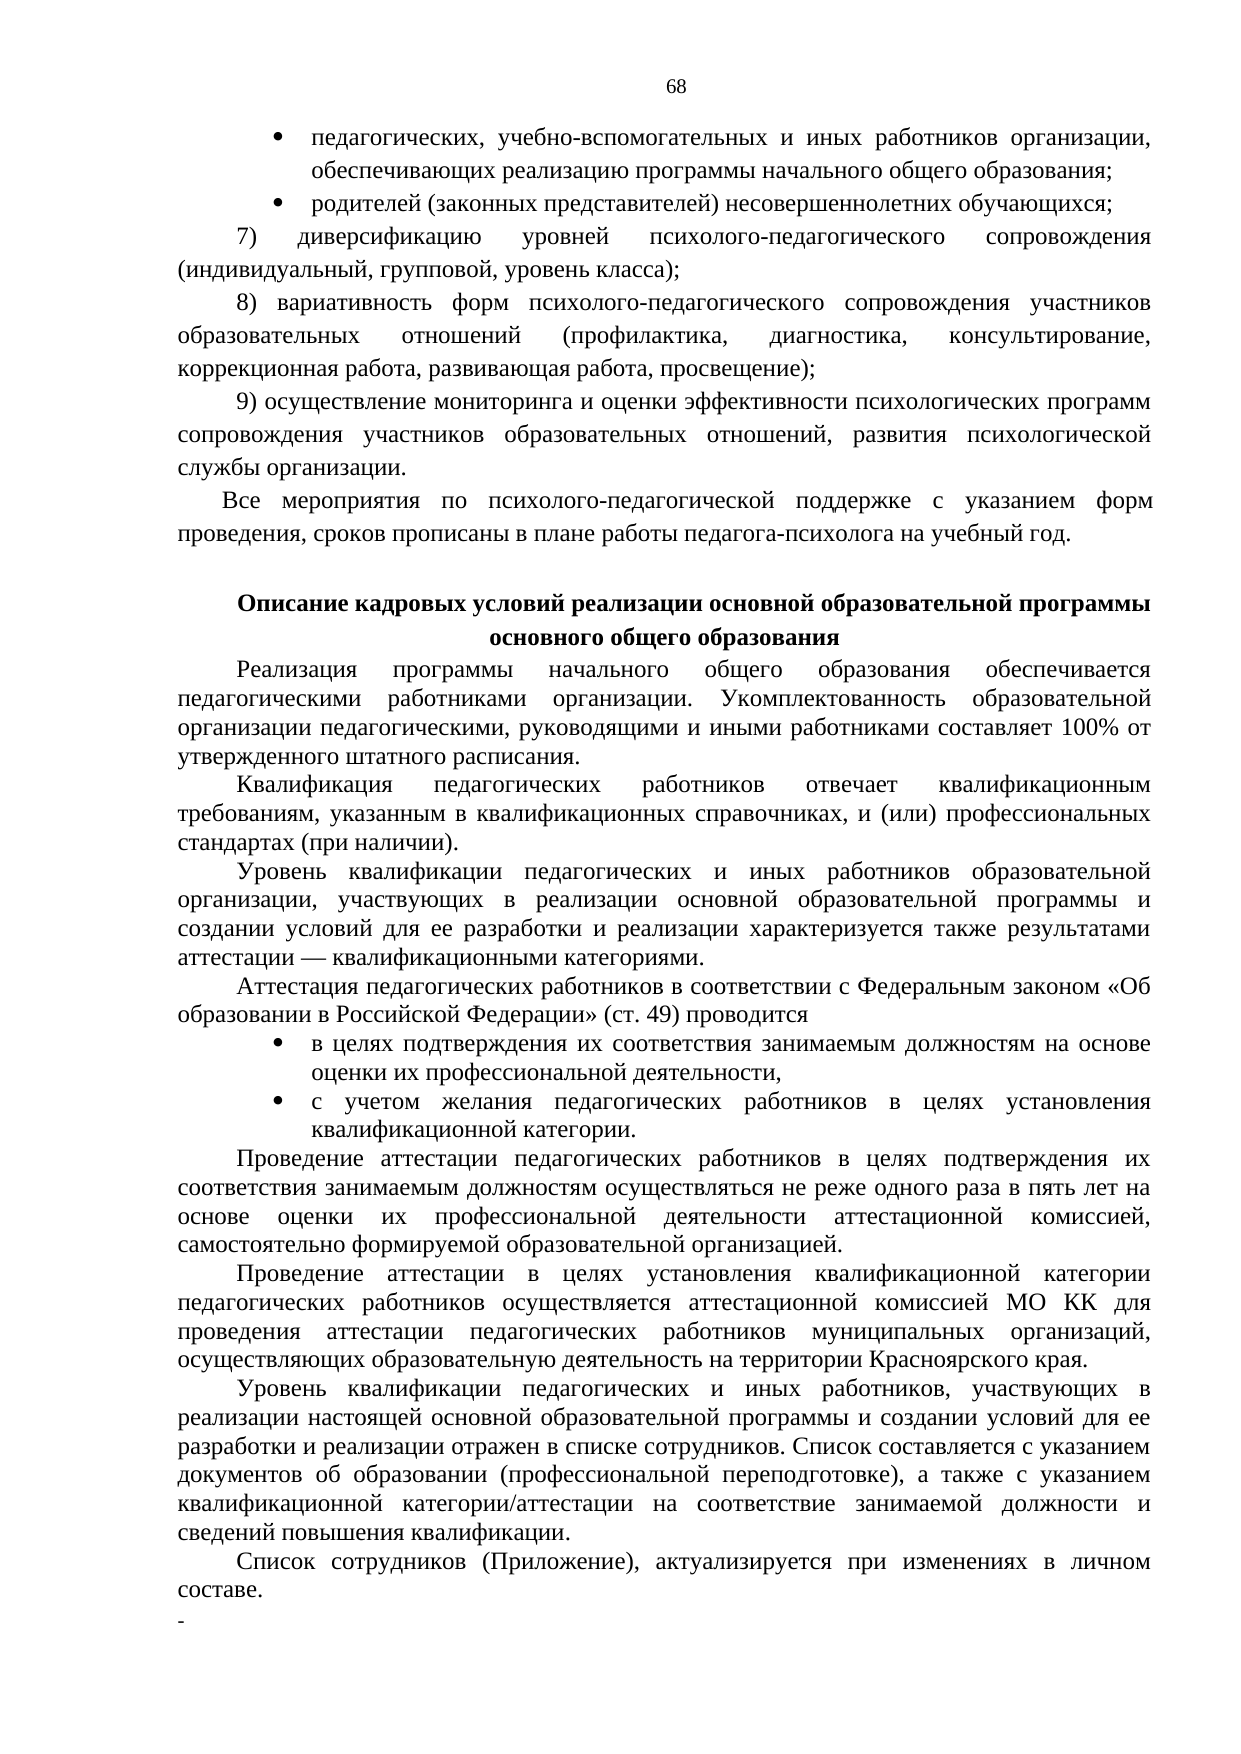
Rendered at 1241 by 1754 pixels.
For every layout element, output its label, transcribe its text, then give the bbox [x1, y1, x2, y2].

text Реализация программы начального общего образования обеспечивается педагогическими работниками организации. Укомплектованность образовательной организации педагогическими, руководящими и иными работниками составляет 100% от утвержденного штатного расписания. [177, 654, 1152, 769]
text Все мероприятия по психолого-педагогической поддержке с указанием форм проведения, сроков прописаны в плане работы педагога-психолога на учебный год. [177, 485, 1154, 547]
text Уровень квалификации педагогических и иных работников, участвующих в реализации настоящей основной образовательной программы и создании условий для ее разработки и реализации отражен в списке сотрудников. Список составляется с указанием документов об образовании (профессиональной переподготовке), а также с указанием квалификационной категории/аттестации на соответствие занимаемой должности и сведений повышения квалификации. [177, 1373, 1152, 1546]
text 9) осуществление мониторинга и оценки эффективности психологических программ сопровождения участников образовательных отношений, развития психологической службы организации. [177, 386, 1152, 481]
list с учетом желания педагогических работников в целях установления квалификационной категории. [274, 1086, 1152, 1143]
text Проведение аттестации педагогических работников в целях подтверждения их соответствия занимаемым должностям осуществляться не реже одного раза в пять лет на основе оценки их профессиональной деятельности аттестационной комиссией, самостоятельно формируемой образовательной организацией. [177, 1143, 1152, 1258]
list родителей (законных представителей) несовершеннолетних обучающихся; [274, 188, 1152, 217]
text Квалификация педагогических работников отвечает квалификационным требованиям, указанным в квалификационных справочниках, и (или) профессиональных стандартах (при наличии). [177, 769, 1152, 856]
text Проведение аттестации в целях установления квалификационной категории педагогических работников осуществляется аттестационной комиссией МО КК для проведения аттестации педагогических работников муниципальных организаций, осуществляющих образовательную деятельность на территории Красноярского края. [177, 1258, 1152, 1373]
text Уровень квалификации педагогических и иных работников образовательной организации, участвующих в реализации основной образовательной программы и создании условий для ее разработки и реализации характеризуется также результатами аттестации — квалификационными категориями. [177, 856, 1152, 971]
list педагогических, учебно-вспомогательных и иных работников организации, обеспечивающих реализацию программы начального общего образования; [274, 122, 1152, 184]
text Описание кадровых условий реализации основной образовательной программы основного общего образования [177, 588, 1152, 650]
text 8) вариативность форм психолого-педагогического сопровождения участников образовательных отношений (профилактика, диагностика, консультирование, коррекционная работа, развивающая работа, просвещение); [177, 287, 1152, 382]
text 7) диверсификацию уровней психолого-педагогического сопровождения (индивидуальный, групповой, уровень класса); [177, 221, 1152, 283]
list в целях подтверждения их соответствия занимаемым должностям на основе оценки их профессиональной деятельности, [274, 1028, 1152, 1086]
text Аттестация педагогических работников в соответствии с Федеральным законом «Об образовании в Российской Федерации» (ст. 49) проводится [177, 971, 1152, 1028]
text Список сотрудников (Приложение), актуализируется при изменениях в личном составе. [177, 1546, 1152, 1603]
